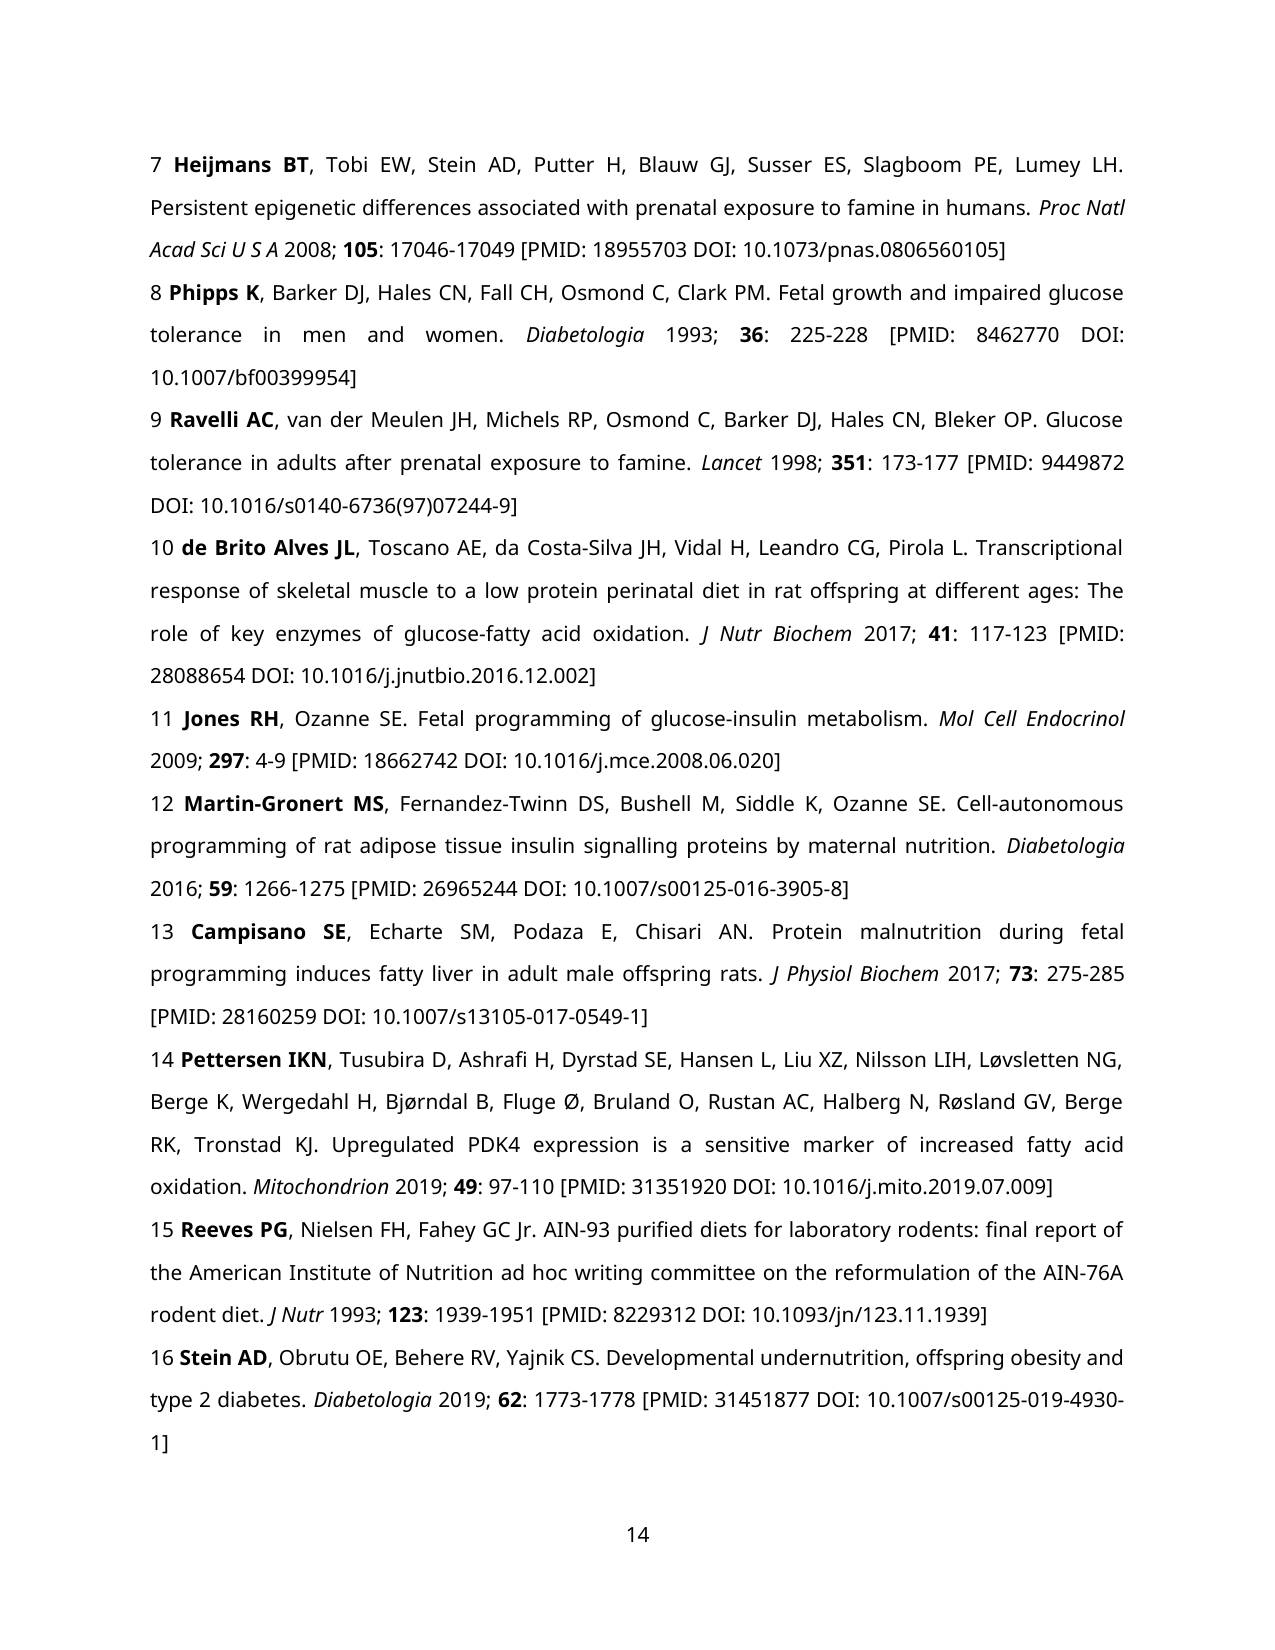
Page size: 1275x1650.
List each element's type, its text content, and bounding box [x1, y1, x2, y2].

text 7 Heijmans BT, Tobi EW, Stein AD, Putter H, Blauw GJ, Susser ES, Slagboom PE, Lumey LH. Persistent epigenetic differences associated with prenatal exposure to famine in humans. Proc Natl Acad Sci U S A 2008; 105: 17046-17049 [PMID: 18955703 DOI: 10.1073/pnas.0806560105] [150, 150, 1125, 264]
text 12 Martin-Gronert MS, Fernandez-Twinn DS, Bushell M, Siddle K, Ozanne SE. Cell-autonomous programming of rat adipose tissue insulin signalling proteins by maternal nutrition. Diabetologia 2016; 59: 1266-1275 [PMID: 26965244 DOI: 10.1007/s00125-016-3905-8] [150, 789, 1125, 903]
text 13 Campisano SE, Echarte SM, Podaza E, Chisari AN. Protein malnutrition during fetal programming induces fatty liver in adult male offspring rats. J Physiol Biochem 2017; 73: 275-285 [PMID: 28160259 DOI: 10.1007/s13105-017-0549-1] [150, 917, 1125, 1031]
text 14 Pettersen IKN, Tusubira D, Ashrafi H, Dyrstad SE, Hansen L, Liu XZ, Nilsson LIH, Løvsletten NG, Berge K, Wergedahl H, Bjørndal B, Fluge Ø, Bruland O, Rustan AC, Halberg N, Røsland GV, Berge RK, Tronstad KJ. Upregulated PDK4 expression is a sensitive marker of increased fatty acid oxidation. Mitochondrion 2019; 49: 97-110 [PMID: 31351920 DOI: 10.1016/j.mito.2019.07.009] [150, 1045, 1125, 1201]
text 10 de Brito Alves JL, Toscano AE, da Costa-Silva JH, Vidal H, Leandro CG, Pirola L. Transcriptional response of skeletal muscle to a low protein perinatal diet in rat offspring at different ages: The role of key enzymes of glucose-fatty acid oxidation. J Nutr Biochem 2017; 41: 117-123 [PMID: 28088654 DOI: 10.1016/j.jnutbio.2016.12.002] [150, 533, 1125, 690]
text 16 Stein AD, Obrutu OE, Behere RV, Yajnik CS. Developmental undernutrition, offspring obesity and type 2 diabetes. Diabetologia 2019; 62: 1773-1778 [PMID: 31451877 DOI: 10.1007/s00125-019-4930-1] [150, 1343, 1125, 1457]
text 11 Jones RH, Ozanne SE. Fetal programming of glucose-insulin metabolism. Mol Cell Endocrinol 2009; 297: 4-9 [PMID: 18662742 DOI: 10.1016/j.mce.2008.06.020] [150, 704, 1125, 775]
text 8 Phipps K, Barker DJ, Hales CN, Fall CH, Osmond C, Clark PM. Fetal growth and impaired glucose tolerance in men and women. Diabetologia 1993; 36: 225-228 [PMID: 8462770 DOI: 10.1007/bf00399954] [150, 278, 1125, 391]
text 9 Ravelli AC, van der Meulen JH, Michels RP, Osmond C, Barker DJ, Hales CN, Bleker OP. Glucose tolerance in adults after prenatal exposure to famine. Lancet 1998; 351: 173-177 [PMID: 9449872 DOI: 10.1016/s0140-6736(97)07244-9] [150, 406, 1125, 519]
text 15 Reeves PG, Nielsen FH, Fahey GC Jr. AIN-93 purified diets for laboratory rodents: final report of the American Institute of Nutrition ad hoc writing committee on the reformulation of the AIN-76A rodent diet. J Nutr 1993; 123: 1939-1951 [PMID: 8229312 DOI: 10.1093/jn/123.11.1939] [150, 1215, 1125, 1329]
